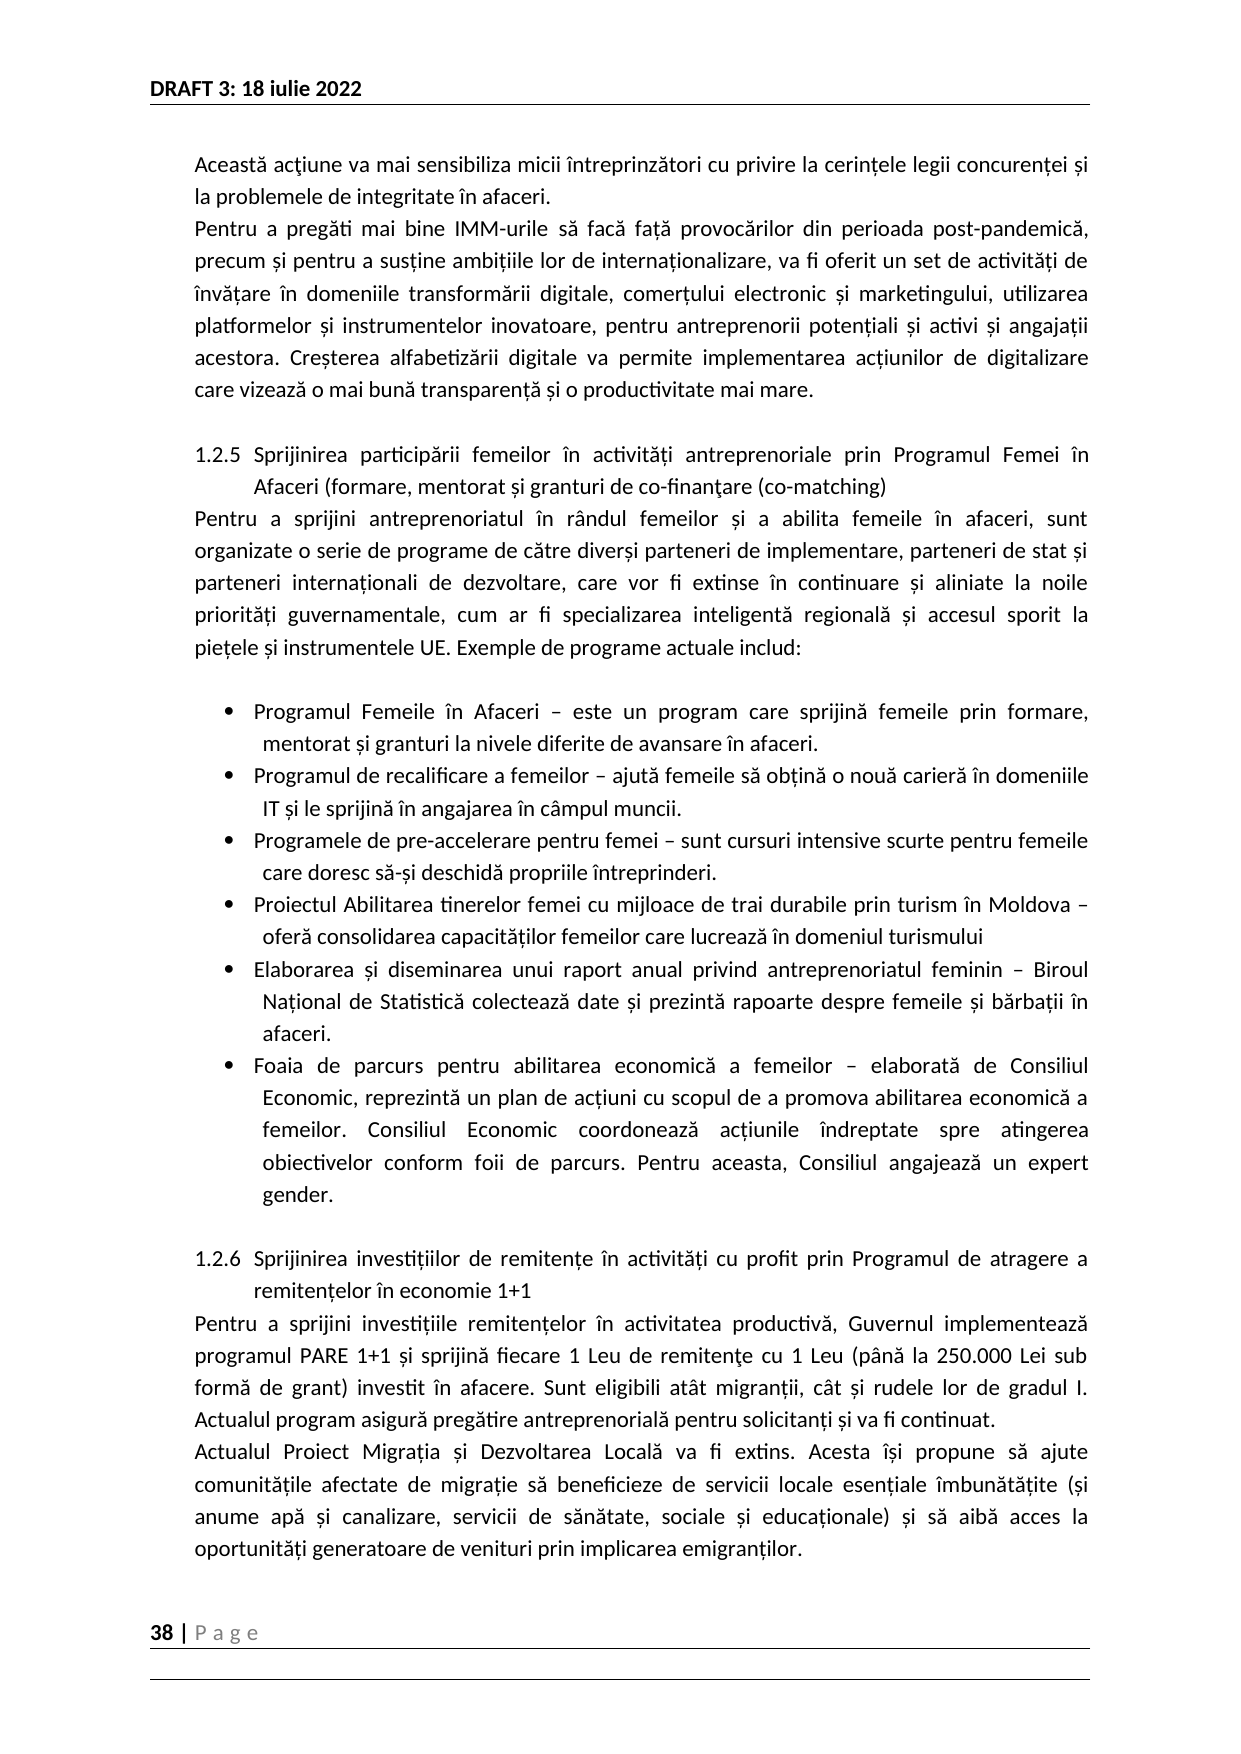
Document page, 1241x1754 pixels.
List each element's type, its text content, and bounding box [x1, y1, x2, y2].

list Sprijinirea participării femeilor în activități antreprenoriale prin Programul Femei în Afaceri (formare, mentorat și granturi de co-finanţare (co-matching) [194, 440, 1090, 500]
list Proiectul Abilitarea tinerelor femei cu mijloace de trai durabile prin turism în Moldova – oferă consolidarea capacităților femeilor care lucrează în domeniul turismului [225, 890, 1090, 951]
list Elaborarea și diseminarea unui raport anual privind antreprenoriatul feminin – Biroul Național de Statistică colectează date și prezintă rapoarte despre femeile și bărbații în afaceri. [225, 955, 1090, 1047]
list Programele de pre-accelerare pentru femei – sunt cursuri intensive scurte pentru femeile care doresc să-și deschidă propriile întreprinderi. [225, 826, 1090, 886]
text Pentru a pregăti mai bine IMM-urile să facă față provocărilor din perioada post-pandemică, precum și pentru a susține ambițiile lor de internaționalizare, va fi oferit un set de activități de învățare în domeniile transformării digitale, comerțului electronic și marketingului, utilizarea platformelor și instrumentelor inovatoare, pentru antreprenorii potențiali și activi și angajații acestora. Creșterea alfabetizării digitale va permite implementarea acțiunilor de digitalizare care vizează o mai bună transparență și o productivitate mai mare. [194, 214, 1090, 403]
text Actualul Proiect Migrația și Dezvoltarea Locală va fi extins. Acesta își propune să ajute comunitățile afectate de migrație să beneficieze de servicii locale esențiale îmbunătățite (și anume apă și canalizare, servicii de sănătate, sociale și educaționale) și să aibă acces la oportunități generatoare de venituri prin implicarea emigranților. [194, 1437, 1090, 1562]
text Pentru a sprijini investițiile remitențelor în activitatea productivă, Guvernul implementează programul PARE 1+1 și sprijină fiecare 1 Leu de remitenţe cu 1 Leu (până la 250.000 Lei sub formă de grant) investit în afacere. Sunt eligibili atât migranții, cât și rudele lor de gradul I. Actualul program asigură pregătire antreprenorială pentru solicitanți și va fi continuat. [194, 1309, 1090, 1433]
list Sprijinirea investițiilor de remitențe în activități cu profit prin Programul de atragere a remitențelor în economie 1+1 [194, 1244, 1090, 1304]
list Foaia de parcurs pentru abilitarea economică a femeilor – elaborată de Consiliul Economic, reprezintă un plan de acțiuni cu scopul de a promova abilitarea economică a femeilor. Consiliul Economic coordonează acțiunile îndreptate spre atingerea obiectivelor conform foii de parcurs. Pentru aceasta, Consiliul angajează un expert gender. [225, 1051, 1090, 1208]
list Programul Femeile în Afaceri – este un program care sprijină femeile prin formare, mentorat și granturi la nivele diferite de avansare în afaceri. [225, 697, 1090, 757]
text Pentru a sprijini antreprenoriatul în rândul femeilor și a abilita femeile în afaceri, sunt organizate o serie de programe de către diverși parteneri de implementare, parteneri de stat și parteneri internaționali de dezvoltare, care vor fi extinse în continuare și aliniate la noile priorități guvernamentale, cum ar fi specializarea inteligentă regională și accesul sporit la piețele și instrumentele UE. Exemple de programe actuale includ: [194, 504, 1090, 661]
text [194, 150, 1090, 210]
list Programul de recalificare a femeilor – ajută femeile să obțină o nouă carieră în domeniile IT și le sprijină în angajarea în câmpul muncii. [225, 762, 1090, 822]
